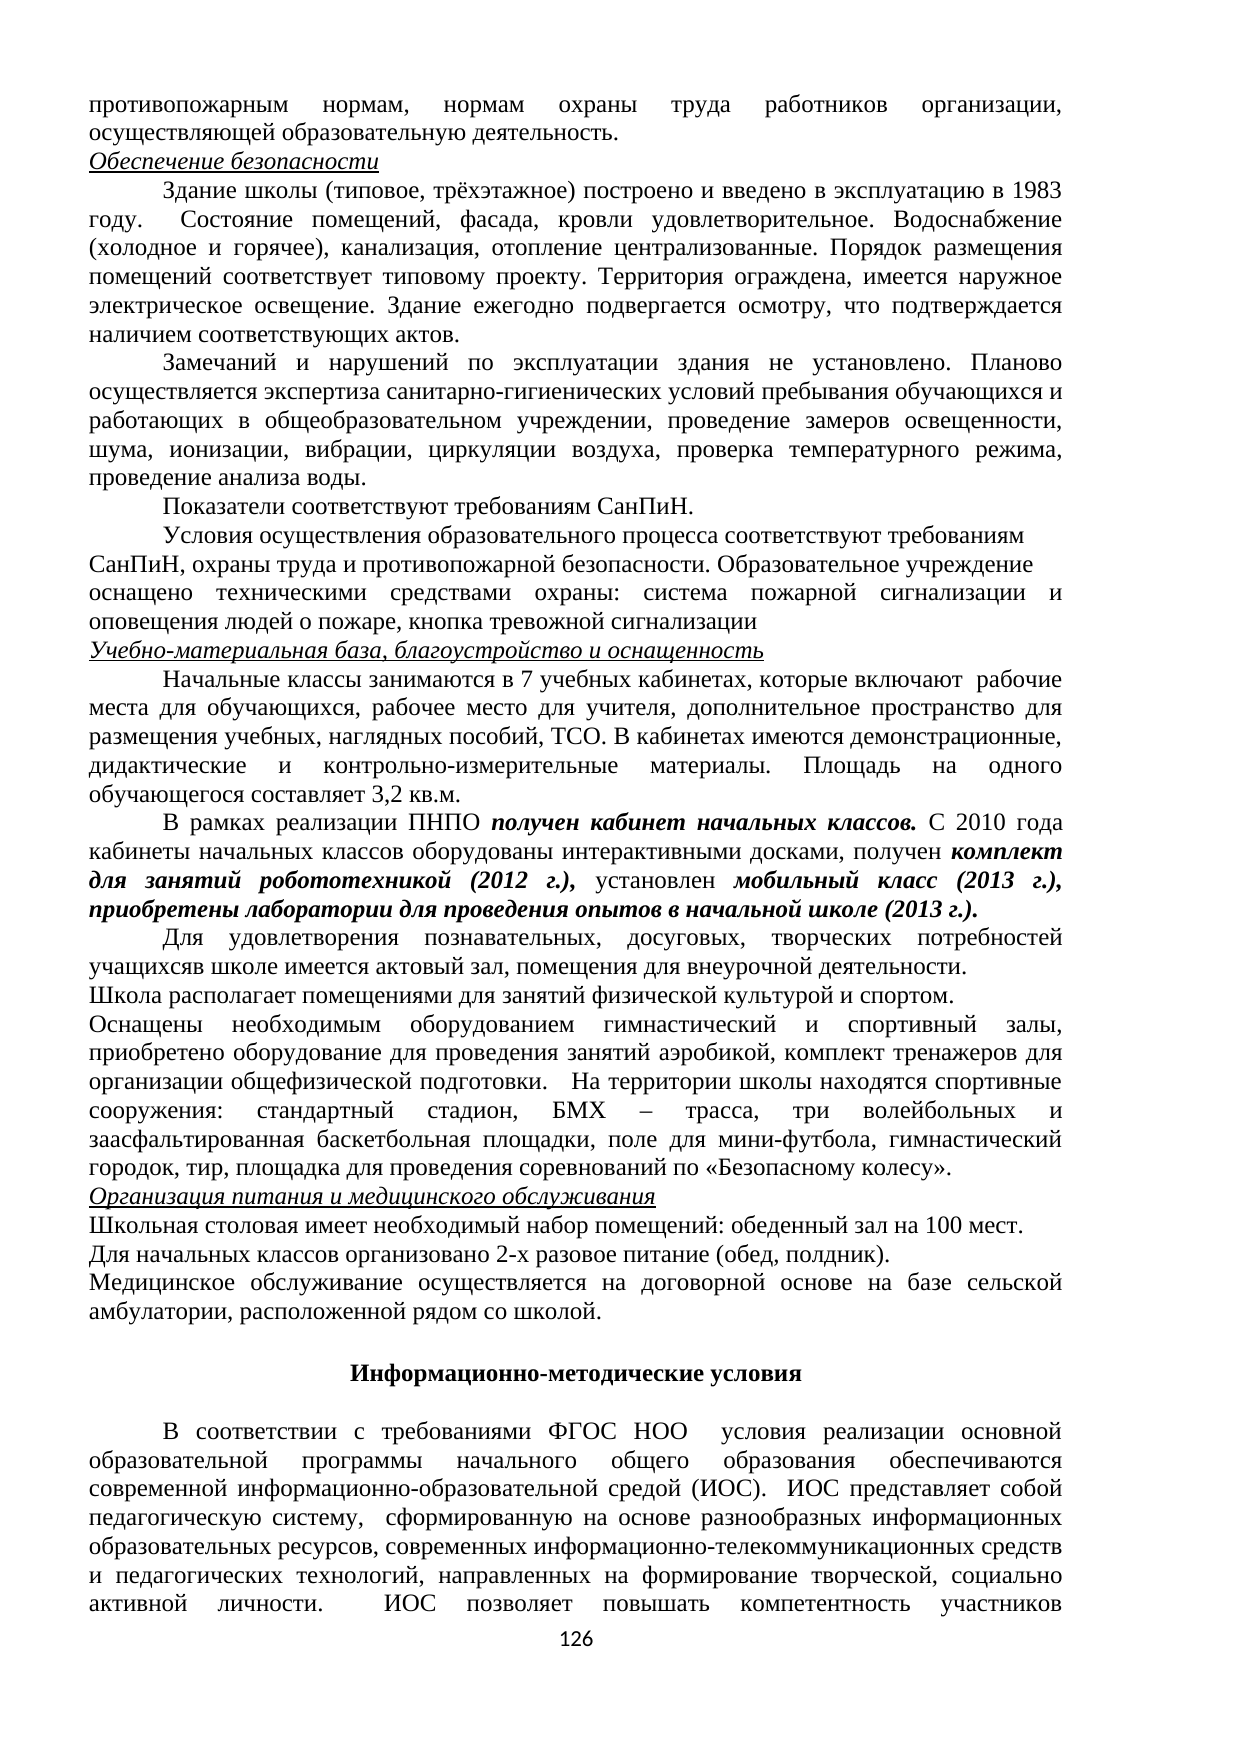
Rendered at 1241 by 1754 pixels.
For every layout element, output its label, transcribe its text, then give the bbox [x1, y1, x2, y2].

text Школа располагает помещениями для занятий физической культурой и спортом. [89, 980, 1063, 1009]
text Начальные классы занимаются в 7 учебных кабинетах, которые включают рабочие места для обучающихся, рабочее место для учителя, дополнительное пространство для размещения учебных, наглядных пособий, ТСО. В кабинетах имеются демонстрационные, дидактические и контрольно-измерительные материалы. Площадь на одного обучающегося составляет 3,2 кв.м. [89, 664, 1063, 807]
text Показатели соответствуют требованиям СанПиН. [89, 491, 1063, 520]
text Учебно-материальная база, благоустройство и оснащенность [89, 635, 1063, 664]
text Информационно-методические условия [89, 1358, 1063, 1387]
text Для начальных классов организовано 2-х разовое питание (обед, полдник). [89, 1239, 1063, 1267]
text Школьная столовая имеет необходимый набор помещений: обеденный зал на 100 мест. [89, 1210, 1063, 1239]
text Условия осуществления образовательного процесса соответствуют требованиям [89, 520, 1063, 549]
text Обеспечение безопасности [89, 146, 1063, 175]
text Здание школы (типовое, трёхэтажное) построено и введено в эксплуатацию в 1983 году. Состояние помещений, фасада, кровли удовлетворительное. Водоснабжение (холодное и горячее), канализация, отопление централизованные. Порядок размещения помещений соответствует типовому проекту. Территория ограждена, имеется наружное электрическое освещение. Здание ежегодно подвергается осмотру, что подтверждается наличием соответствующих актов. [89, 175, 1063, 347]
text Медицинское обслуживание осуществляется на договорной основе на базе сельской амбулатории, расположенной рядом со школой. [89, 1267, 1063, 1325]
text В рамках реализации ПНПО получен кабинет начальных классов. С 2010 года кабинеты начальных классов оборудованы интерактивными досками, получен комплект для занятий робототехникой (2012 г.), установлен мобильный класс (2013 г.), приобретены лаборатории для проведения опытов в начальной школе (2013 г.). [89, 807, 1063, 922]
text оснащено техническими средствами охраны: система пожарной сигнализации и оповещения людей о пожаре, кнопка тревожной сигнализации [89, 577, 1063, 635]
text Организация питания и медицинского обслуживания [89, 1181, 1063, 1210]
text Замечаний и нарушений по эксплуатации здания не установлено. Планово осуществляется экспертиза санитарно-гигиенических условий пребывания обучающихся и работающих в общеобразовательном учреждении, проведение замеров освещенности, шума, ионизации, вибрации, циркуляции воздуха, проверка температурного режима, проведение анализа воды. [89, 347, 1063, 491]
text Для удовлетворения познавательных, досуговых, творческих потребностей учащихсяв школе имеется актовый зал, помещения для внеурочной деятельности. [89, 922, 1063, 980]
text СанПиН, охраны труда и противопожарной безопасности. Образовательное учреждение [89, 549, 1063, 577]
text Оснащены необходимым оборудованием гимнастический и спортивный залы, приобретено оборудование для проведения занятий аэробикой, комплект тренажеров для организации общефизической подготовки. На территории школы находятся спортивные сооружения: стандартный стадион, БМХ – трасса, три волейбольных и заасфальтированная баскетбольная площадки, поле для мини-футбола, гимнастический городок, тир, площадка для проведения соревнований по «Безопасному колесу». [89, 1009, 1063, 1181]
